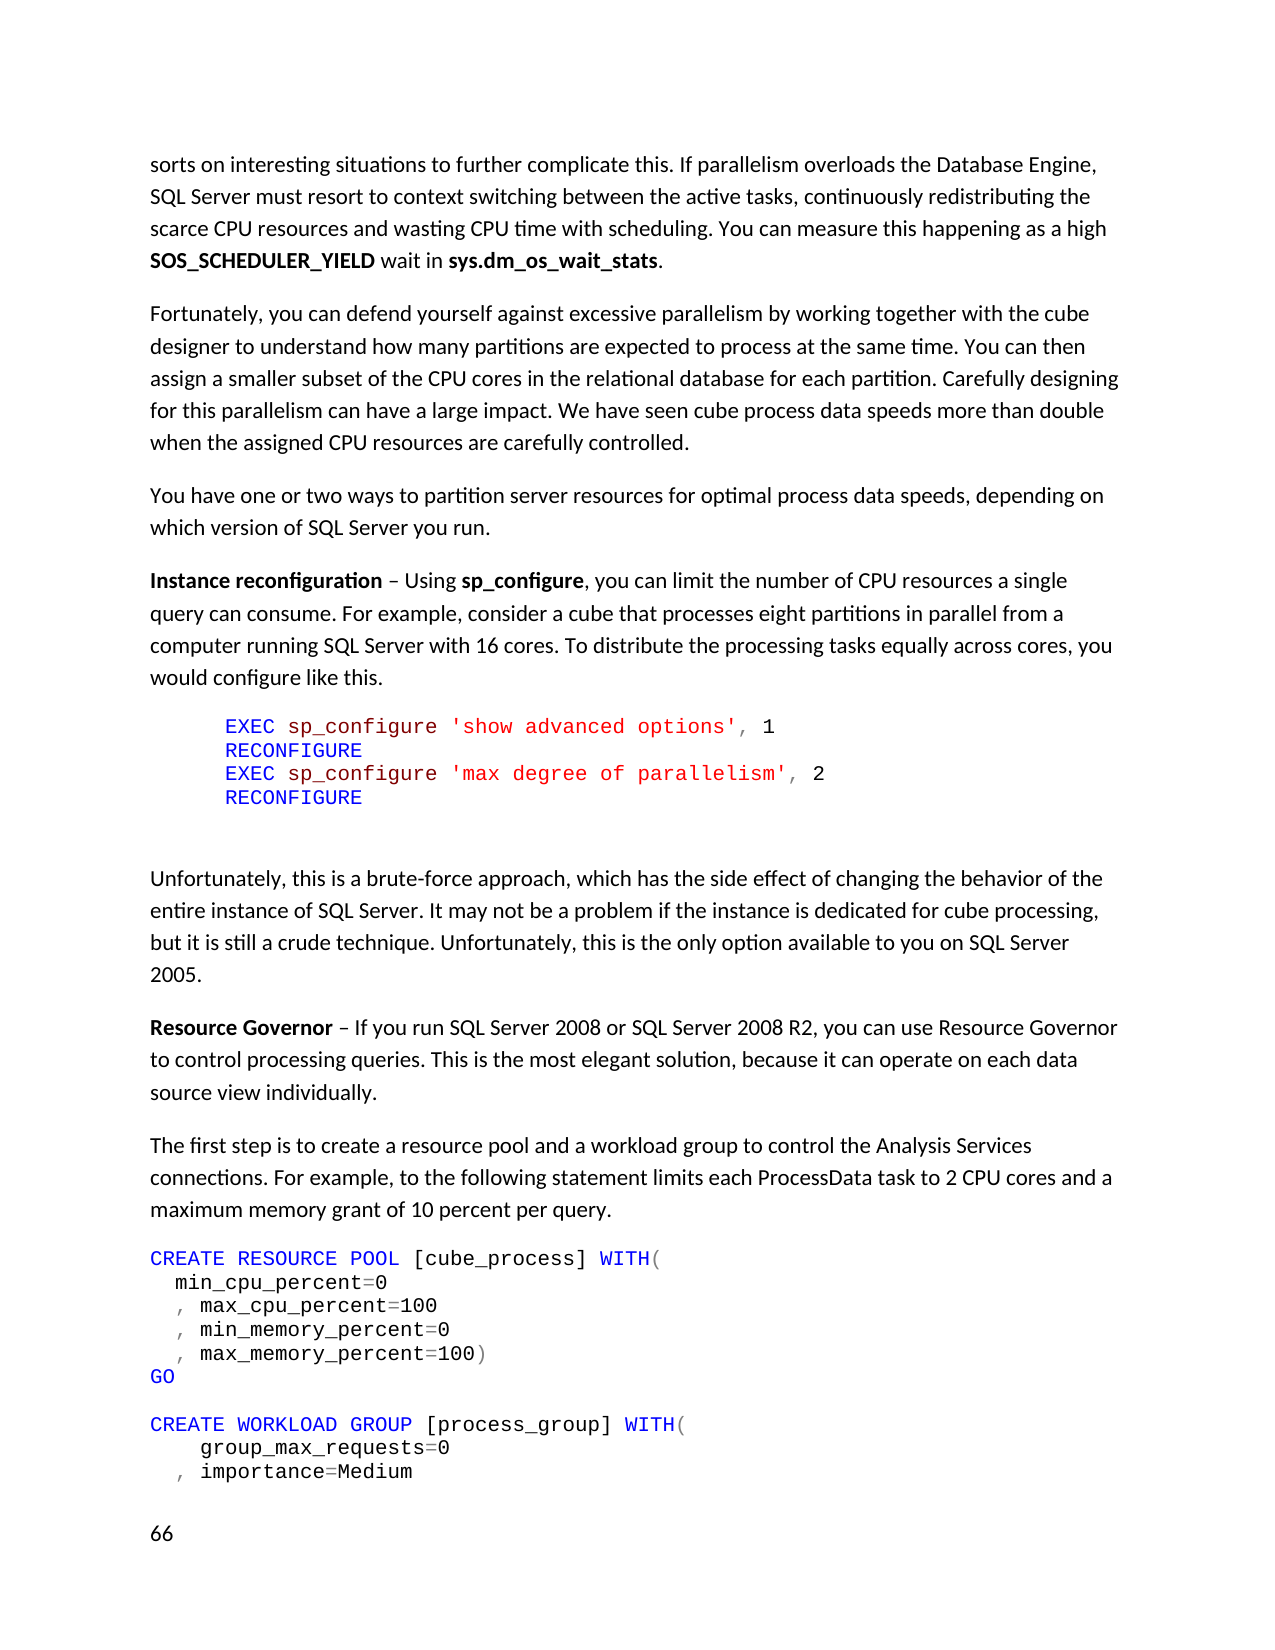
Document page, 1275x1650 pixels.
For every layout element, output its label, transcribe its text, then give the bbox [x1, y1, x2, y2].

text EXEC sp_configure 'show advanced options', 1 [225, 716, 1125, 740]
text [150, 150, 1125, 274]
text RECONFIGURE [225, 787, 1125, 811]
text min_cpu_percent=0 [150, 1272, 1125, 1295]
text , max_cpu_percent=100 [150, 1295, 1125, 1319]
text The first step is to create a resource pool and a workload group to control the Analysis Services connections. For example, to the following statement limits each ProcessData task to 2 CPU cores and a maximum memory grant of 10 percent per query. [150, 1131, 1125, 1223]
text Fortunately, you can defend yourself against excessive parallelism by working together with the cube designer to understand how many partitions are expected to process at the same time. You can then assign a smaller subset of the CPU cores in the relational database for each partition. Carefully designing for this parallelism can have a large impact. We have seen cube process data speeds more than double when the assigned CPU resources are carefully controlled. [150, 299, 1125, 456]
text Resource Governor – If you run SQL Server 2008 or SQL Server 2008 R2, you can use Resource Governor to control processing queries. This is the most elegant solution, because it can operate on each data source view individually. [150, 1013, 1125, 1106]
text group_max_requests=0 [150, 1437, 1125, 1461]
text Instance reconfiguration – Using sp_configure, you can limit the number of CPU resources a single query can consume. For example, consider a cube that processes eight partitions in parallel from a computer running SQL Server with 16 cores. To distribute the processing tasks equally across cores, you would configure like this. [150, 567, 1125, 691]
text , min_memory_percent=0 [150, 1319, 1125, 1343]
text , max_memory_percent=100) [150, 1343, 1125, 1366]
text GO [150, 1366, 1125, 1390]
text , importance=Medium [150, 1461, 1125, 1484]
text RECONFIGURE [225, 740, 1125, 763]
text EXEC sp_configure 'max degree of parallelism', 2 [225, 763, 1125, 787]
text Unfortunately, this is a brute-force approach, which has the side effect of changing the behavior of the entire instance of SQL Server. It may not be a problem if the instance is dedicated for cube processing, but it is still a crude technique. Unfortunately, this is the only option available to you on SQL Server 2005. [150, 864, 1125, 988]
text You have one or two ways to partition server resources for optimal process data speeds, depending on which version of SQL Server you run. [150, 481, 1125, 542]
text CREATE RESOURCE POOL [cube_process] WITH( [150, 1248, 1125, 1272]
text CREATE WORKLOAD GROUP [process_group] WITH( [150, 1414, 1125, 1437]
